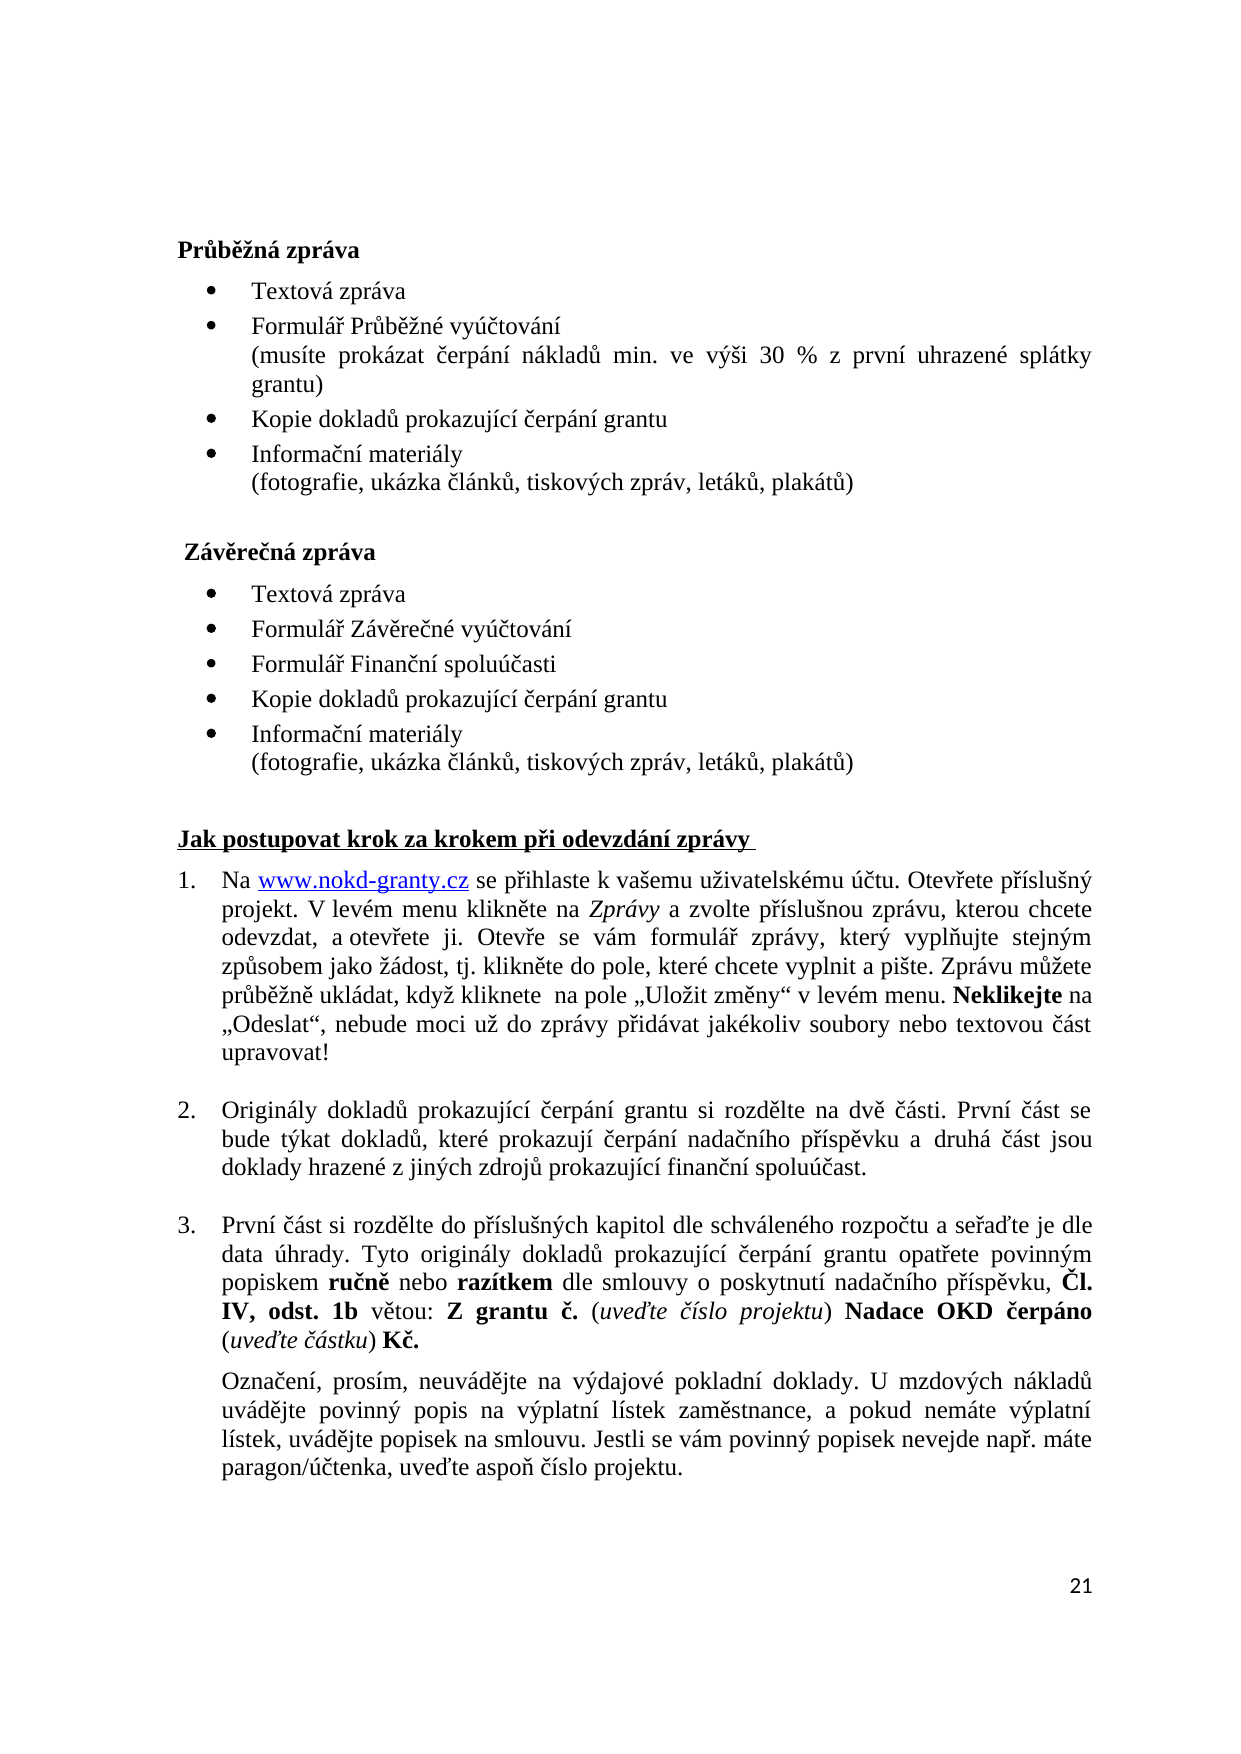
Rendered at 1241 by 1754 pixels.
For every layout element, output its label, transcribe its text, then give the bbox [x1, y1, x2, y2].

text (musíte prokázat čerpání nákladů min. ve výši 30 % z první uhrazené splátky grantu) [251, 340, 1092, 397]
list Na www.nokd-granty.cz se přihlaste k vašemu uživatelskému účtu. Otevřete příslušný projekt. V levém menu klikněte na Zprávy a zvolte příslušnou zprávu, kterou chcete odevzdat, a otevřete ji. Otevře se vám formulář zprávy, který vyplňujte stejným způsobem jako žádost, tj. klikněte do pole, které chcete vyplnit a pište. Zprávu můžete průběžně ukládat, když kliknete na pole „Uložit změny“ v levém menu. Neklikejte na „Odeslat“, nebude moci už do zprávy přidávat jakékoliv soubory nebo textovou část upravovat! [177, 865, 1092, 1066]
text Označení, prosím, neuvádějte na výdajové pokladní doklady. U mzdových nákladů uvádějte povinný popis na výplatní lístek zaměstnance, a pokud nemáte výplatní lístek, uvádějte popisek na smlouvu. Jestli se vám povinný popisek nevejde např. máte paragon/účtenka, uveďte aspoň číslo projektu. [221, 1366, 1092, 1481]
list Textová zpráva [207, 579, 1092, 607]
list Formulář Finanční spoluúčasti [207, 649, 1092, 677]
text Jak postupovat krok za krokem při odevzdání zprávy [177, 824, 1092, 852]
list Informační materiály [207, 719, 1092, 747]
list První část si rozdělte do příslušných kapitol dle schváleného rozpočtu a seřaďte je dle data úhrady. Tyto originály dokladů prokazující čerpání grantu opatřete povinným popiskem ručně nebo razítkem dle smlouvy o poskytnutí nadačního příspěvku, Čl. IV, odst. 1b větou: Z grantu č. (uveďte číslo projektu) Nadace OKD čerpáno (uveďte částku) Kč. [177, 1210, 1092, 1354]
list Informační materiály [207, 439, 1092, 467]
list Originály dokladů prokazující čerpání grantu si rozdělte na dvě části. První část se bude týkat dokladů, které prokazují čerpání nadačního příspěvku a druhá část jsou doklady hrazené z jiných zdrojů prokazující finanční spoluúčast. [177, 1095, 1092, 1181]
list Kopie dokladů prokazující čerpání grantu [207, 404, 1092, 432]
list Kopie dokladů prokazující čerpání grantu [207, 684, 1092, 712]
text Průběžná zpráva [177, 235, 1092, 264]
text (fotografie, ukázka článků, tiskových zpráv, letáků, plakátů) [251, 747, 1092, 776]
text Závěrečná zpráva [177, 537, 1092, 566]
list Formulář Průběžné vyúčtování [207, 311, 1092, 340]
list Formulář Závěrečné vyúčtování [207, 614, 1092, 642]
text (fotografie, ukázka článků, tiskových zpráv, letáků, plakátů) [251, 467, 1092, 496]
list Textová zpráva [207, 276, 1092, 305]
